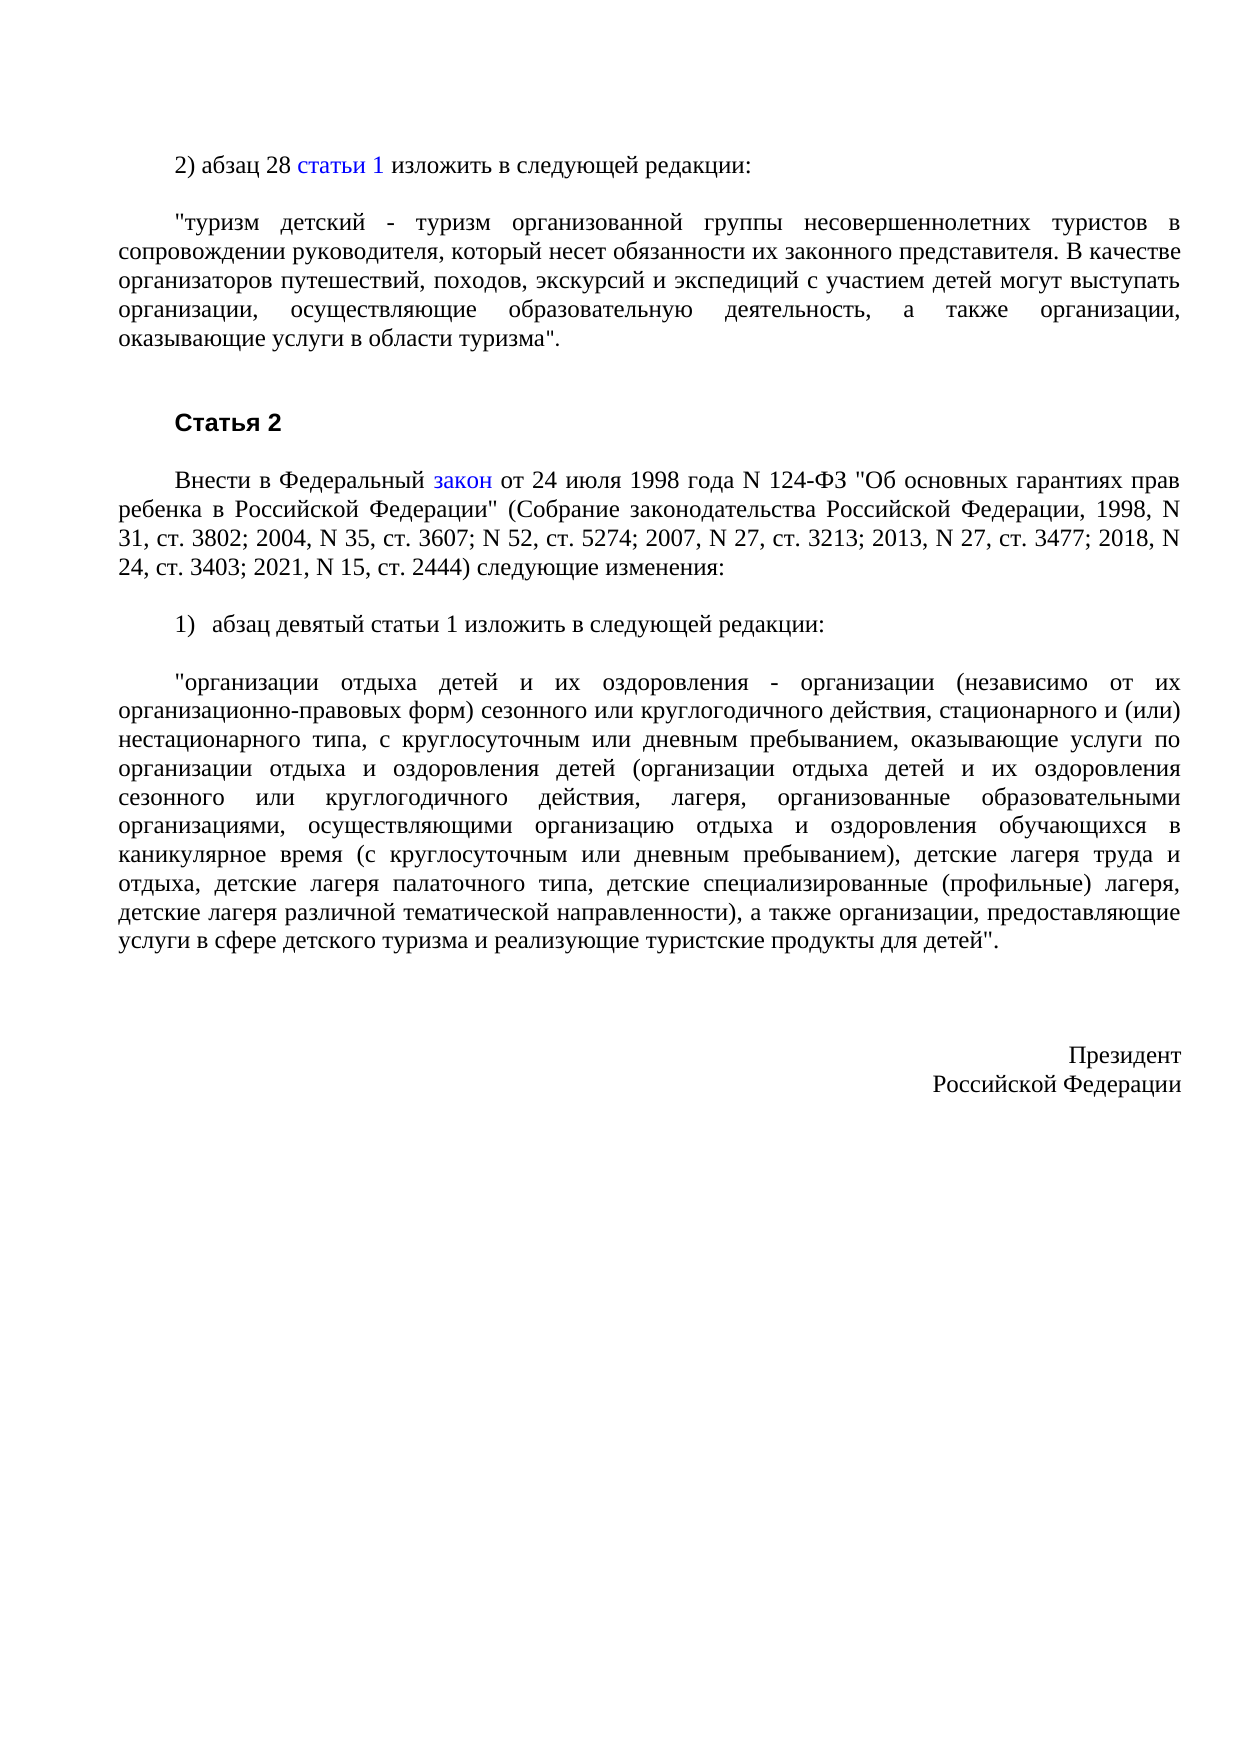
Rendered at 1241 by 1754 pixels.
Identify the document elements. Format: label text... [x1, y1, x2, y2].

text "туризм детский - туризм организованной группы несовершеннолетних туристов в сопровождении руководителя, который несет обязанности их законного представителя. В качестве организаторов путешествий, походов, экскурсий и экспедиций с участием детей могут выступать организации, осуществляющие образовательную деятельность, а также организации, оказывающие услуги в области туризма". [118, 207, 1181, 352]
text 2) абзац 28 статьи 1 изложить в следующей редакции: [118, 150, 1181, 179]
title Статья 2 [118, 408, 1181, 437]
list абзац девятый статьи 1 изложить в следующей редакции: [174, 609, 1181, 638]
text Президент [118, 1040, 1181, 1069]
text Внести в Федеральный закон от 24 июля 1998 года N 124-ФЗ "Об основных гарантиях прав ребенка в Российской Федерации" (Собрание законодательства Российской Федерации, 1998, N 31, ст. 3802; 2004, N 35, ст. 3607; N 52, ст. 5274; 2007, N 27, ст. 3213; 2013, N 27, ст. 3477; 2018, N 24, ст. 3403; 2021, N 15, ст. 2444) следующие изменения: [118, 465, 1181, 580]
text Российской Федерации [118, 1069, 1181, 1098]
text "организации отдыха детей и их оздоровления - организации (независимо от их организационно-правовых форм) сезонного или круглогодичного действия, стационарного и (или) нестационарного типа, с круглосуточным или дневным пребыванием, оказывающие услуги по организации отдыха и оздоровления детей (организации отдыха детей и их оздоровления сезонного или круглогодичного действия, лагеря, организованные образовательными организациями, осуществляющими организацию отдыха и оздоровления обучающихся в каникулярное время (с круглосуточным или дневным пребыванием), детские лагеря труда и отдыха, детские лагеря палаточного типа, детские специализированные (профильные) лагеря, детские лагеря различной тематической направленности), а также организации, предоставляющие услуги в сфере детского туризма и реализующие туристские продукты для детей". [118, 667, 1181, 954]
